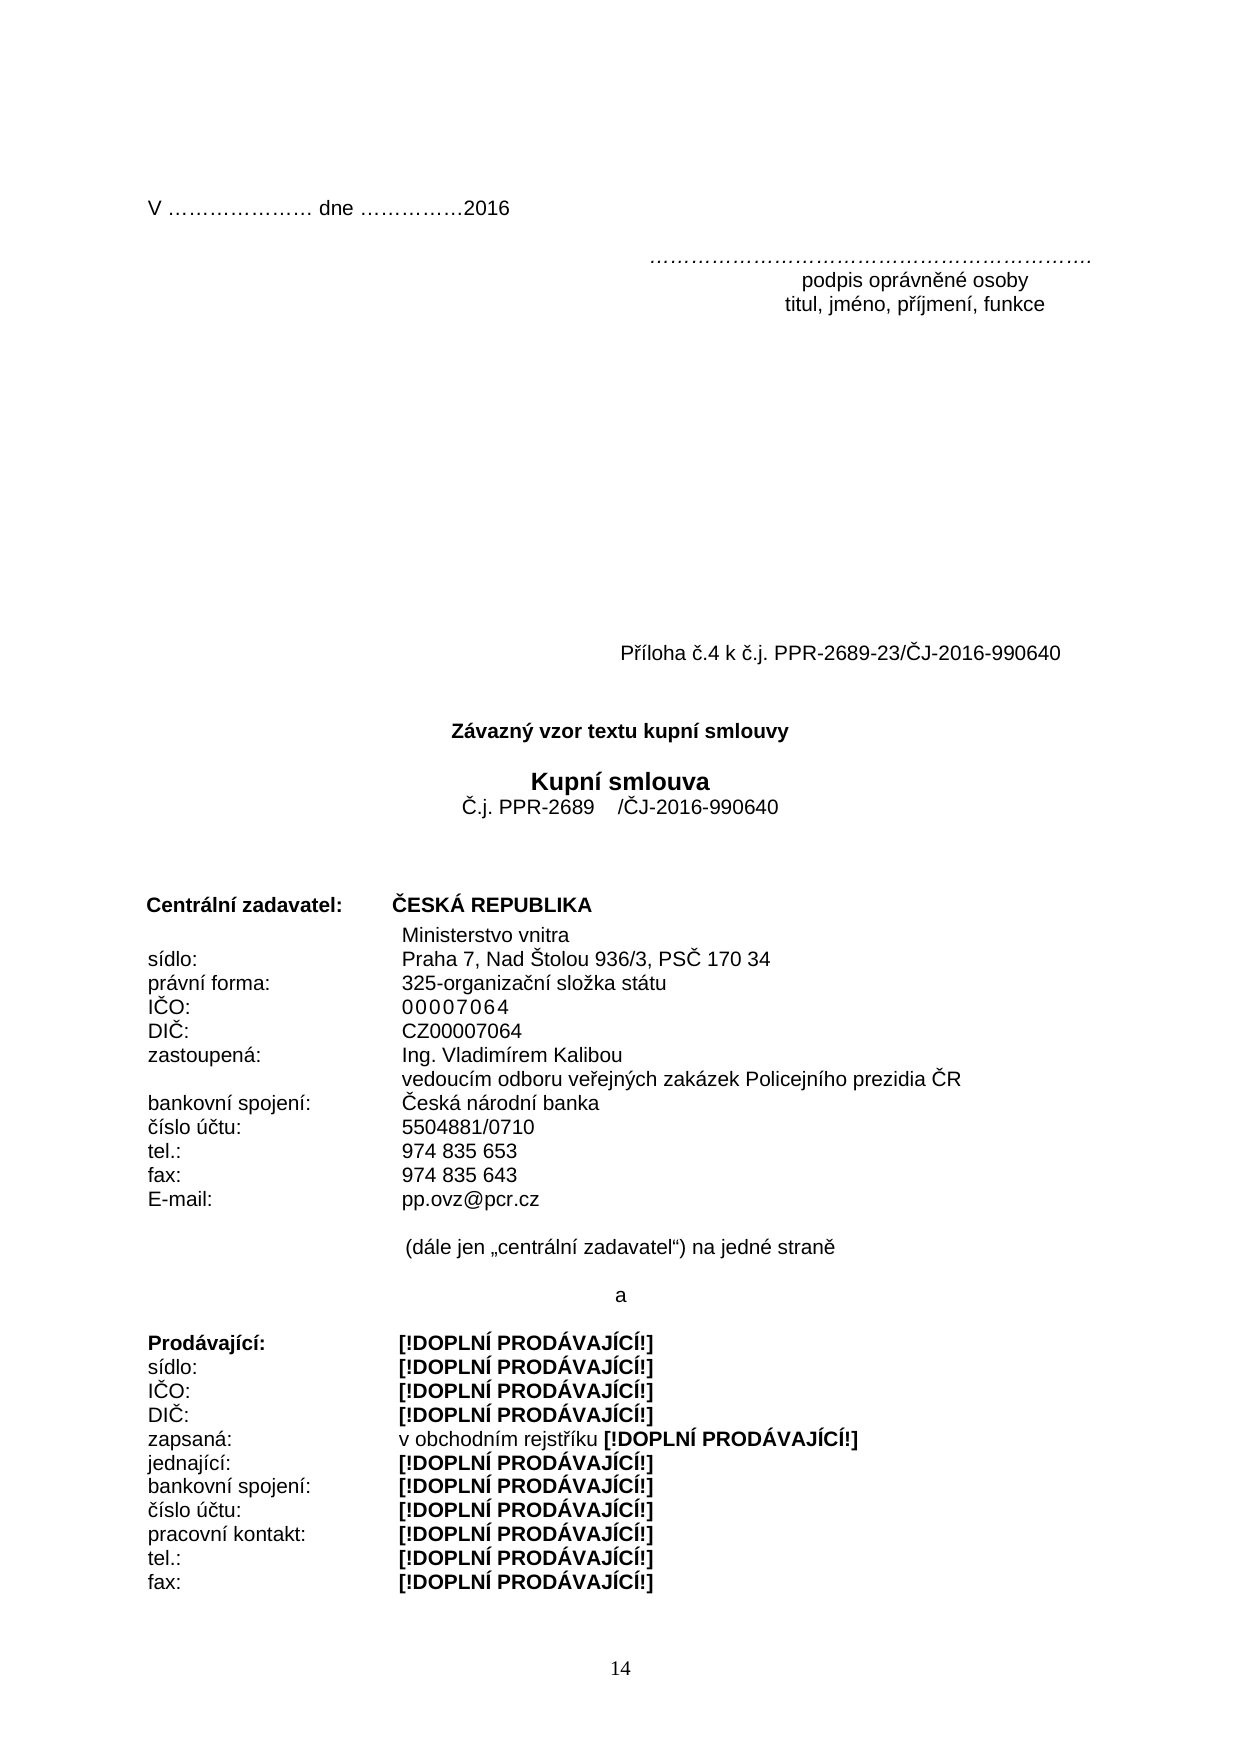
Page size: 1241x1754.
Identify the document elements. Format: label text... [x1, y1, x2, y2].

text DIČ: CZ00007064 [148, 1019, 1093, 1043]
text DIČ: [!DOPLNÍ PRODÁVAJÍCÍ!] [148, 1402, 1093, 1426]
subtitle Centrální zadavatel: ČESKÁ REPUBLIKA [146, 893, 1093, 917]
text číslo účtu: [!DOPLNÍ PRODÁVAJÍCÍ!] [148, 1498, 1093, 1522]
text tel.: 974 835 653 [148, 1139, 1093, 1163]
text (dále jen „centrální zadavatel“) na jedné straně [148, 1235, 1093, 1259]
text pracovní kontakt: [!DOPLNÍ PRODÁVAJÍCÍ!] [148, 1522, 1093, 1546]
text ………………………………………………………. [148, 243, 1093, 267]
text IČO: 00007064 [148, 995, 1093, 1019]
text vedoucím odboru veřejných zakázek Policejního prezidia ČR [148, 1067, 1093, 1091]
text a [148, 1283, 1093, 1307]
text fax: [!DOPLNÍ PRODÁVAJÍCÍ!] [148, 1570, 1093, 1594]
title Kupní smlouva [148, 766, 1093, 795]
text číslo účtu: 5504881/0710 [148, 1115, 1093, 1139]
text podpis oprávněné osoby [148, 267, 1093, 291]
text IČO: [!DOPLNÍ PRODÁVAJÍCÍ!] [148, 1378, 1093, 1402]
text titul, jméno, příjmení, funkce [148, 291, 1093, 315]
text Č.j. PPR-2689 /ČJ-2016-990640 [148, 795, 1093, 819]
text V ………………… dne ……………2016 [148, 196, 1093, 219]
text tel.: [!DOPLNÍ PRODÁVAJÍCÍ!] [148, 1546, 1093, 1570]
title Závazný vzor textu kupní smlouvy [148, 718, 1093, 742]
text zapsaná: v obchodním rejstříku [!DOPLNÍ PRODÁVAJÍCÍ!] [148, 1426, 1093, 1450]
text sídlo: Praha 7, Nad Štolou 936/3, PSČ 170 34 [148, 947, 1093, 971]
subtitle Ministerstvo vnitra [148, 923, 1093, 947]
list Příloha č.4 k č.j. PPR-2689-23/ČJ-2016-990640 [620, 640, 1093, 664]
text zastoupená: Ing. Vladimírem Kalibou [148, 1043, 1093, 1067]
text sídlo: [!DOPLNÍ PRODÁVAJÍCÍ!] [148, 1354, 1093, 1378]
text fax: 974 835 643 [148, 1163, 1093, 1187]
text Prodávající: [!DOPLNÍ PRODÁVAJÍCÍ!] [148, 1331, 1093, 1354]
text bankovní spojení: Česká národní banka [148, 1091, 1093, 1115]
text jednající: [!DOPLNÍ PRODÁVAJÍCÍ!] [148, 1450, 1093, 1474]
text právní forma: 325-organizační složka státu [148, 971, 1093, 995]
text E-mail: pp.ovz@pcr.cz [148, 1187, 1093, 1211]
text bankovní spojení: [!DOPLNÍ PRODÁVAJÍCÍ!] [148, 1474, 1093, 1498]
